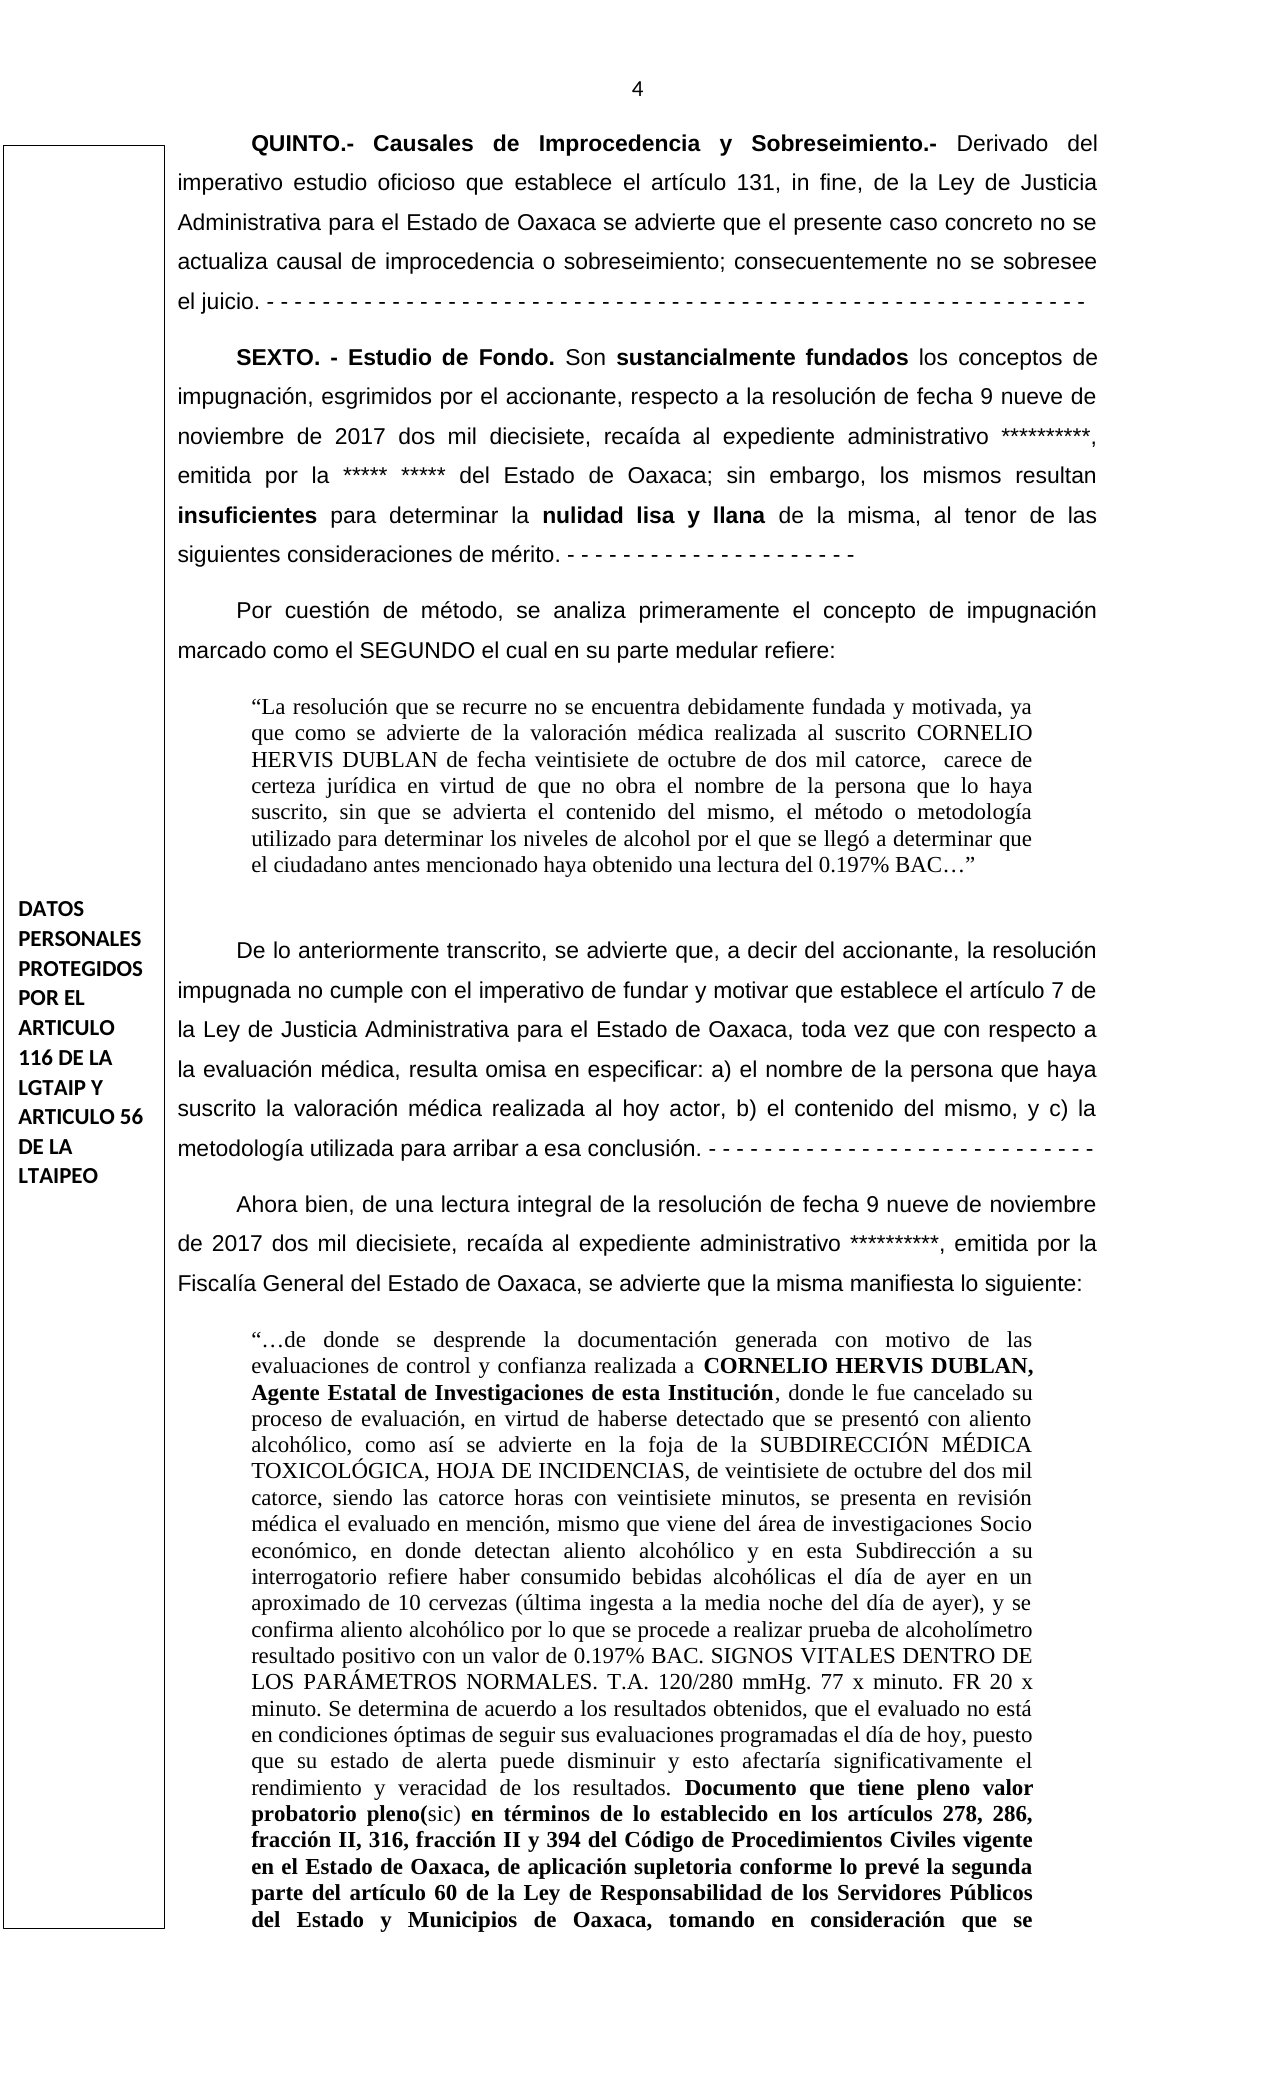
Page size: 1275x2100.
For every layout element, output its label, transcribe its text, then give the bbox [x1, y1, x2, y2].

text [251, 1326, 1034, 1932]
text SEXTO. - Estudio de Fondo. Son sustancialmente fundados los conceptos de impugnación, esgrimidos por el accionante, respecto a la resolución de fecha 9 nueve de noviembre de 2017 dos mil diecisiete, recaída al expediente administrativo **********, emitida por la ***** ***** del Estado de Oaxaca; sin embargo, los mismos resultan insuficientes para determinar la nulidad lisa y llana de la misma, al tenor de las siguientes consideraciones de mérito. - - - - - - - - - - - - - - - - - - - - - [177, 344, 1098, 568]
text De lo anteriormente transcrito, se advierte que, a decir del accionante, la resolución impugnada no cumple con el imperativo de fundar y motivar que establece el artículo 7 de la Ley de Justicia Administrativa para el Estado de Oaxaca, toda vez que con respecto a la evaluación médica, resulta omisa en especificar: a) el nombre de la persona que haya suscrito la valoración médica realizada al hoy actor, b) el contenido del mismo, y c) la metodología utilizada para arribar a esa conclusión. - - - - - - - - - - - - - - - - - - - - - - - - - - - - [177, 937, 1098, 1161]
text Ahora bien, de una lectura integral de la resolución de fecha 9 nueve de noviembre de 2017 dos mil diecisiete, recaída al expediente administrativo **********, emitida por la Fiscalía General del Estado de Oaxaca, se advierte que la misma manifiesta lo siguiente: [177, 1191, 1098, 1296]
text Por cuestión de método, se analiza primeramente el concepto de impugnación marcado como el SEGUNDO el cual en su parte medular refiere: [177, 597, 1098, 663]
text “La resolución que se recurre no se encuentra debidamente fundada y motivada, ya que como se advierte de la valoración médica realizada al suscrito CORNELIO HERVIS DUBLAN de fecha veintisiete de octubre de dos mil catorce, carece de certeza jurídica en virtud de que no obra el nombre de la persona que lo haya suscrito, sin que se advierta el contenido del mismo, el método o metodología utilizado para determinar los niveles de alcohol por el que se llegó a determinar que el ciudadano antes mencionado haya obtenido una lectura del 0.197% BAC…” [251, 693, 1034, 877]
text QUINTO.- Causales de Improcedencia y Sobreseimiento.- Derivado del imperativo estudio oficioso que establece el artículo 131, in fine, de la Ley de Justicia Administrativa para el Estado de Oaxaca se advierte que el presente caso concreto no se actualiza causal de improcedencia o sobreseimiento; consecuentemente no se sobresee el juicio. - - - - - - - - - - - - - - - - - - - - - - - - - - - - - - - - - - - - - - - - - - - - - - - - - - - - - - - - - - - [177, 130, 1098, 314]
